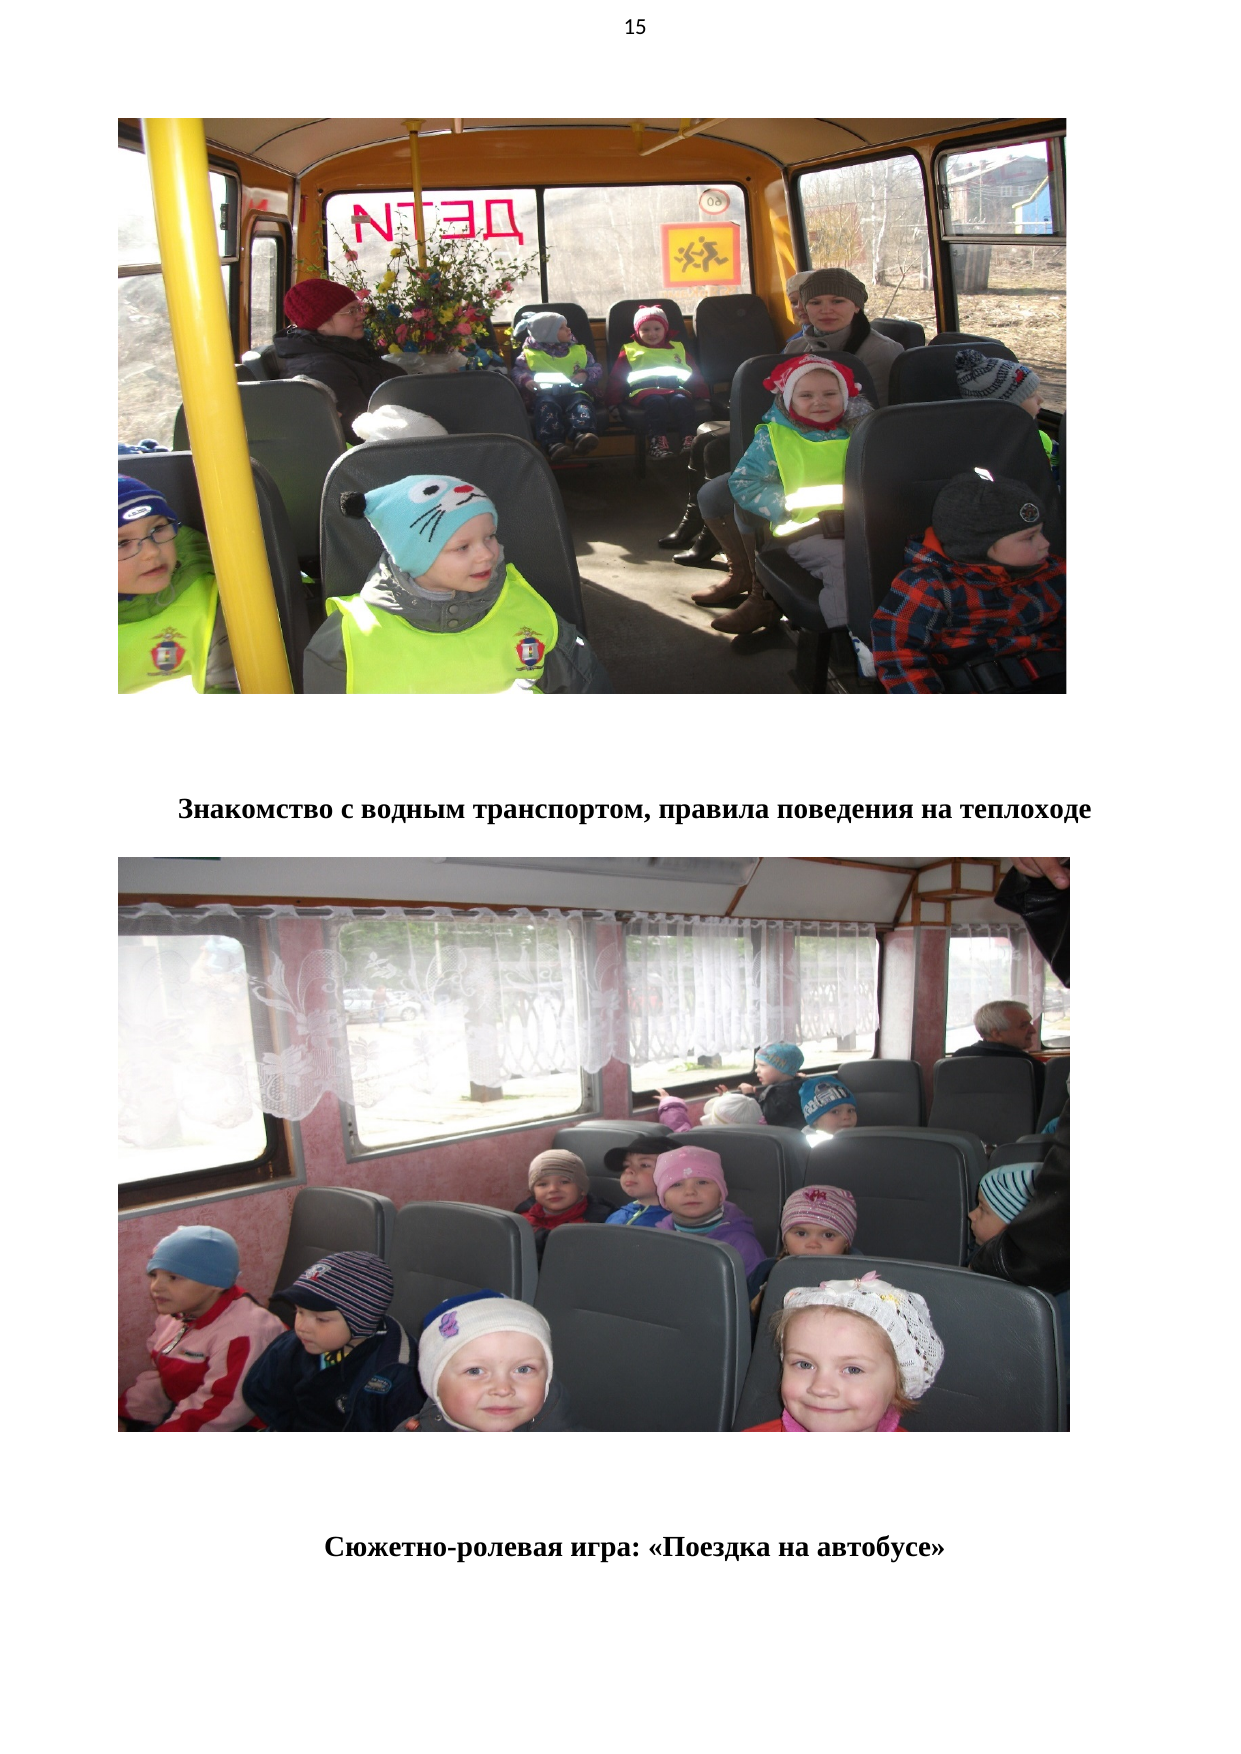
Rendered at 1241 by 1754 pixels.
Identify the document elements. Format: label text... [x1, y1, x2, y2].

text Знакомство с водным транспортом, правила поведения на теплоходе [118, 791, 1152, 824]
picture [118, 857, 1070, 1432]
picture [118, 118, 1067, 694]
text Сюжетно-ролевая игра: «Поездка на автобусе» [118, 1529, 1152, 1562]
